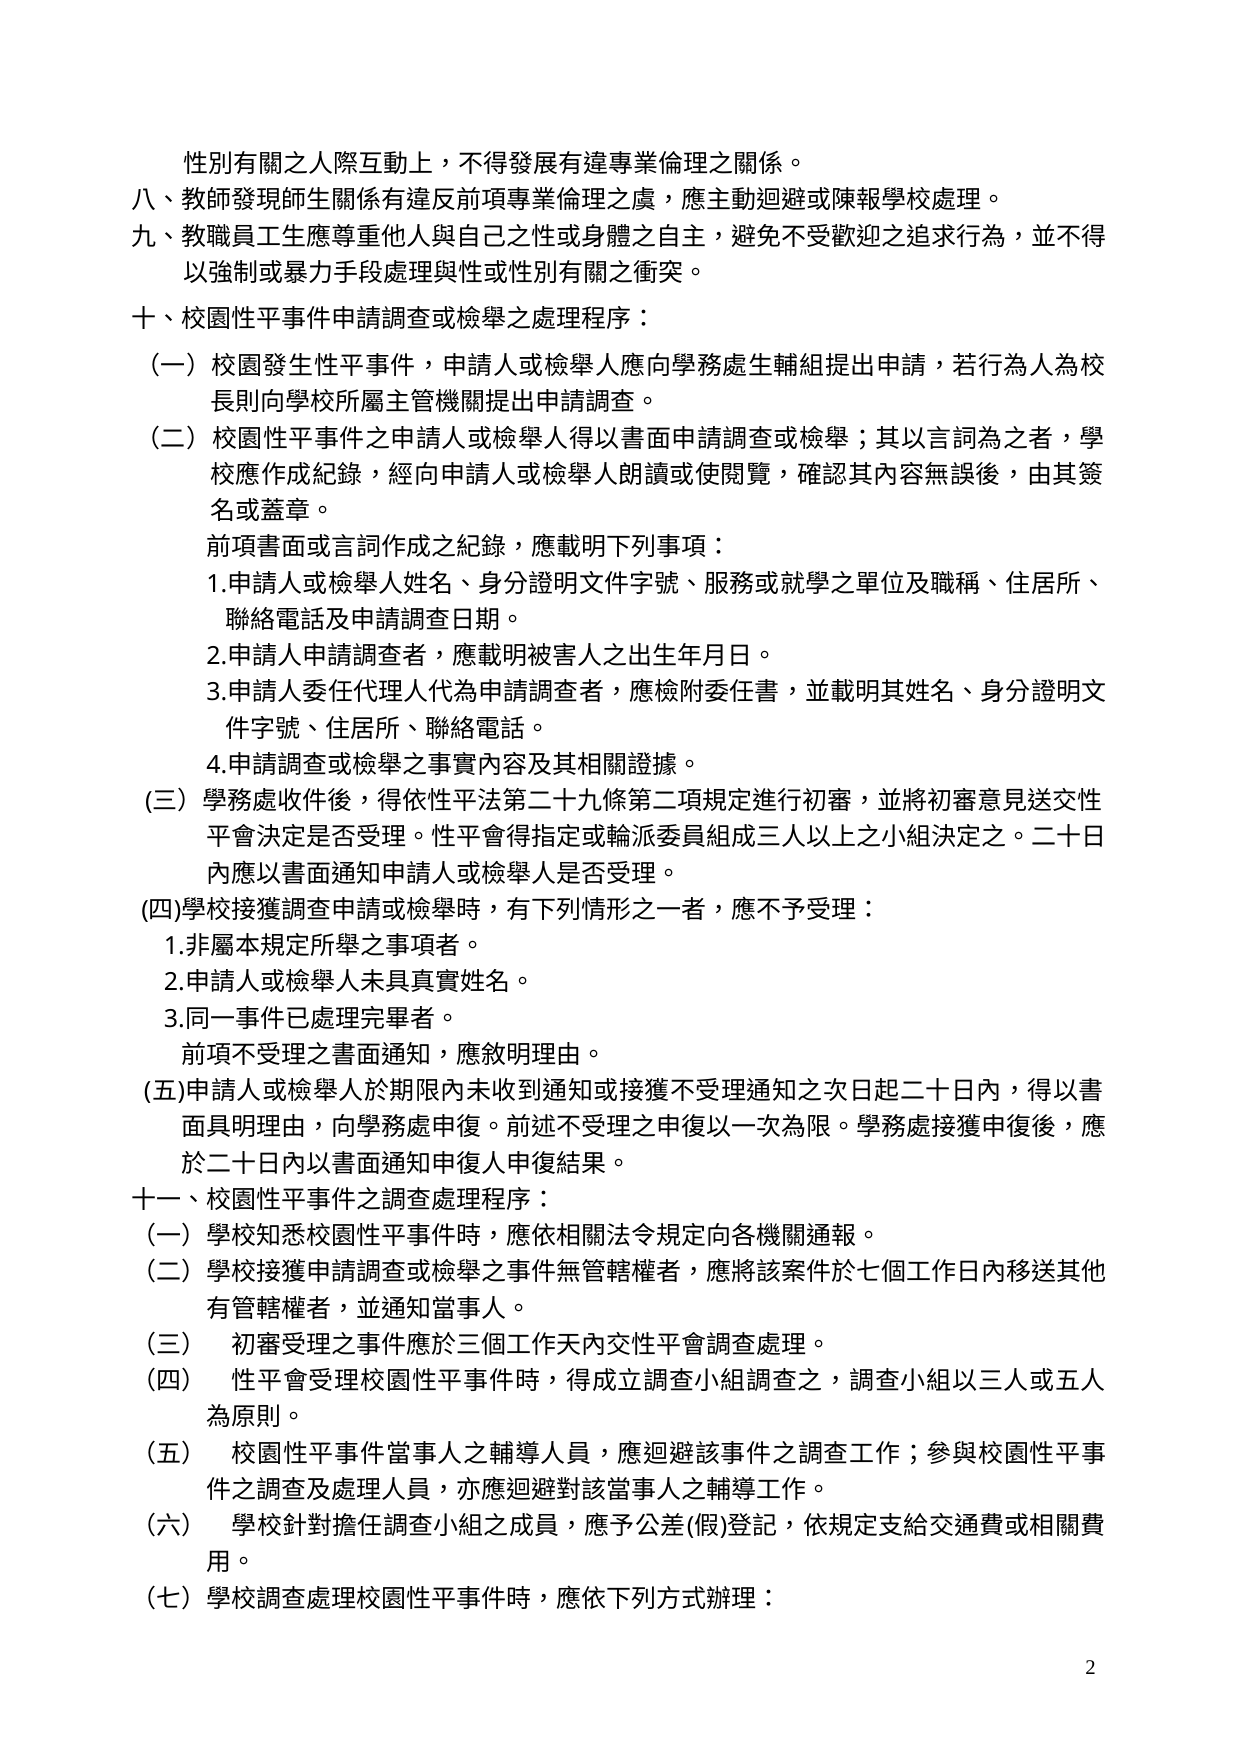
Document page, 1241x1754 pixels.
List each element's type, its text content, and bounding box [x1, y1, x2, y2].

text 2.申請人或檢舉人未具真實姓名。 [131, 962, 1106, 998]
text （七）學校調查處理校園性平事件時，應依下列方式辦理： [131, 1578, 1106, 1614]
list 初審受理之事件應於三個工作天內交性平會調查處理。 [131, 1324, 1106, 1361]
text 1.非屬本規定所舉之事項者。 [131, 926, 1106, 962]
text （二）校園性平事件之申請人或檢舉人得以書面申請調查或檢舉；其以言詞為之者，學校應作成紀錄，經向申請人或檢舉人朗讀或使閱覽，確認其內容無誤後，由其簽名或蓋章。 [135, 418, 1106, 527]
text 前項書面或言詞作成之紀錄，應載明下列事項： [206, 527, 1106, 563]
text (三）學務處收件後，得依性平法第二十九條第二項規定進行初審，並將初審意見送交性平會決定是否受理。性平會得指定或輪派委員組成三人以上之小組決定之。二十日內應以書面通知申請人或檢舉人是否受理。 [145, 781, 1106, 889]
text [131, 143, 1106, 180]
text 八、教師發現師生關係有違反前項專業倫理之虞，應主動迴避或陳報學校處理。 [131, 180, 1106, 216]
text 2.申請人申請調查者，應載明被害人之出生年月日。 [206, 636, 1106, 672]
text (四)學校接獲調查申請或檢舉時，有下列情形之一者，應不予受理： [141, 889, 1106, 926]
list 性平會受理校園性平事件時，得成立調查小組調查之，調查小組以三人或五人為原則。 [131, 1361, 1106, 1433]
text 十一、校園性平事件之調查處理程序： [131, 1179, 1106, 1216]
text （二）學校接獲申請調查或檢舉之事件無管轄權者，應將該案件於七個工作日內移送其他有管轄權者，並通知當事人。 [131, 1252, 1106, 1324]
text （一）校園發生性平事件，申請人或檢舉人應向學務處生輔組提出申請，若行為人為校長則向學校所屬主管機關提出申請調查。 [135, 346, 1106, 418]
text 前項不受理之書面通知，應敘明理由。 [131, 1034, 1106, 1071]
text 4.申請調查或檢舉之事實內容及其相關證據。 [206, 744, 1106, 781]
text 3.同一事件已處理完畢者。 [131, 998, 1106, 1034]
text 3.申請人委任代理人代為申請調查者，應檢附委任書，並載明其姓名、身分證明文件字號、住居所、聯絡電話。 [206, 672, 1106, 744]
text (五)申請人或檢舉人於期限內未收到通知或接獲不受理通知之次日起二十日內，得以書面具明理由，向學務處申復。前述不受理之申復以一次為限。學務處接獲申復後，應於二十日內以書面通知申復人申復結果。 [144, 1071, 1106, 1179]
list 校園性平事件當事人之輔導人員，應迴避該事件之調查工作；參與校園性平事件之調查及處理人員，亦應迴避對該當事人之輔導工作。 [131, 1433, 1106, 1506]
text 1.申請人或檢舉人姓名、身分證明文件字號、服務或就學之單位及職稱、住居所、聯絡電話及申請調查日期。 [206, 563, 1106, 636]
list 學校針對擔任調查小組之成員，應予公差(假)登記，依規定支給交通費或相關費用。 [131, 1506, 1106, 1578]
text （一）學校知悉校園性平事件時，應依相關法令規定向各機關通報。 [131, 1216, 1106, 1252]
text 九、教職員工生應尊重他人與自己之性或身體之自主，避免不受歡迎之追求行為，並不得以強制或暴力手段處理與性或性別有關之衝突。 [131, 216, 1106, 288]
text 十、校園性平事件申請調查或檢舉之處理程序： [131, 299, 1106, 335]
